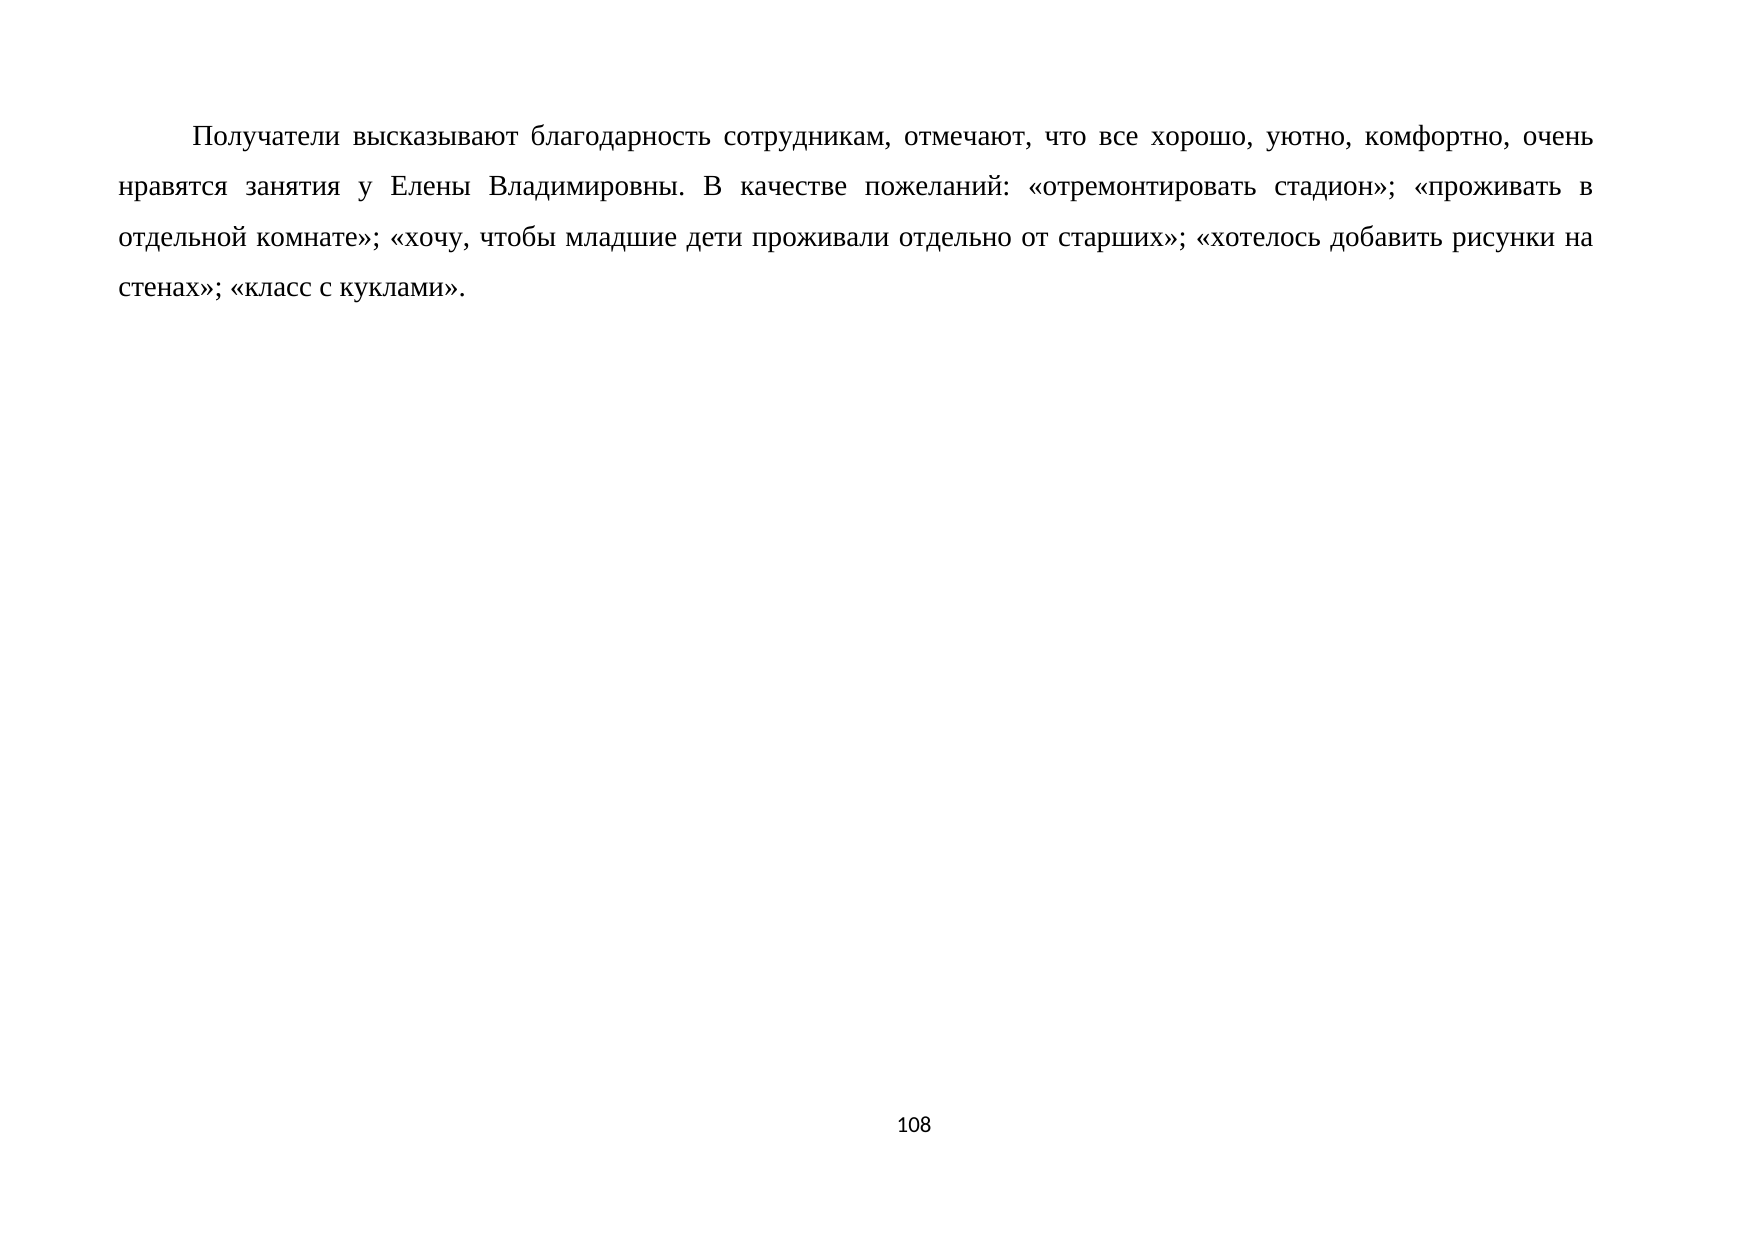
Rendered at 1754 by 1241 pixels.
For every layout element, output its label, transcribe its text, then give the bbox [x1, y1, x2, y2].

text Получатели высказывают благодарность сотрудникам, отмечают, что все хорошо, уютно, комфортно, очень нравятся занятия у Елены Владимировны. В качестве пожеланий: «отремонтировать стадион»; «проживать в отдельной комнате»; «хочу, чтобы младшие дети проживали отдельно от старших»; «хотелось добавить рисунки на стенах»; «класс с куклами». [118, 118, 1595, 303]
